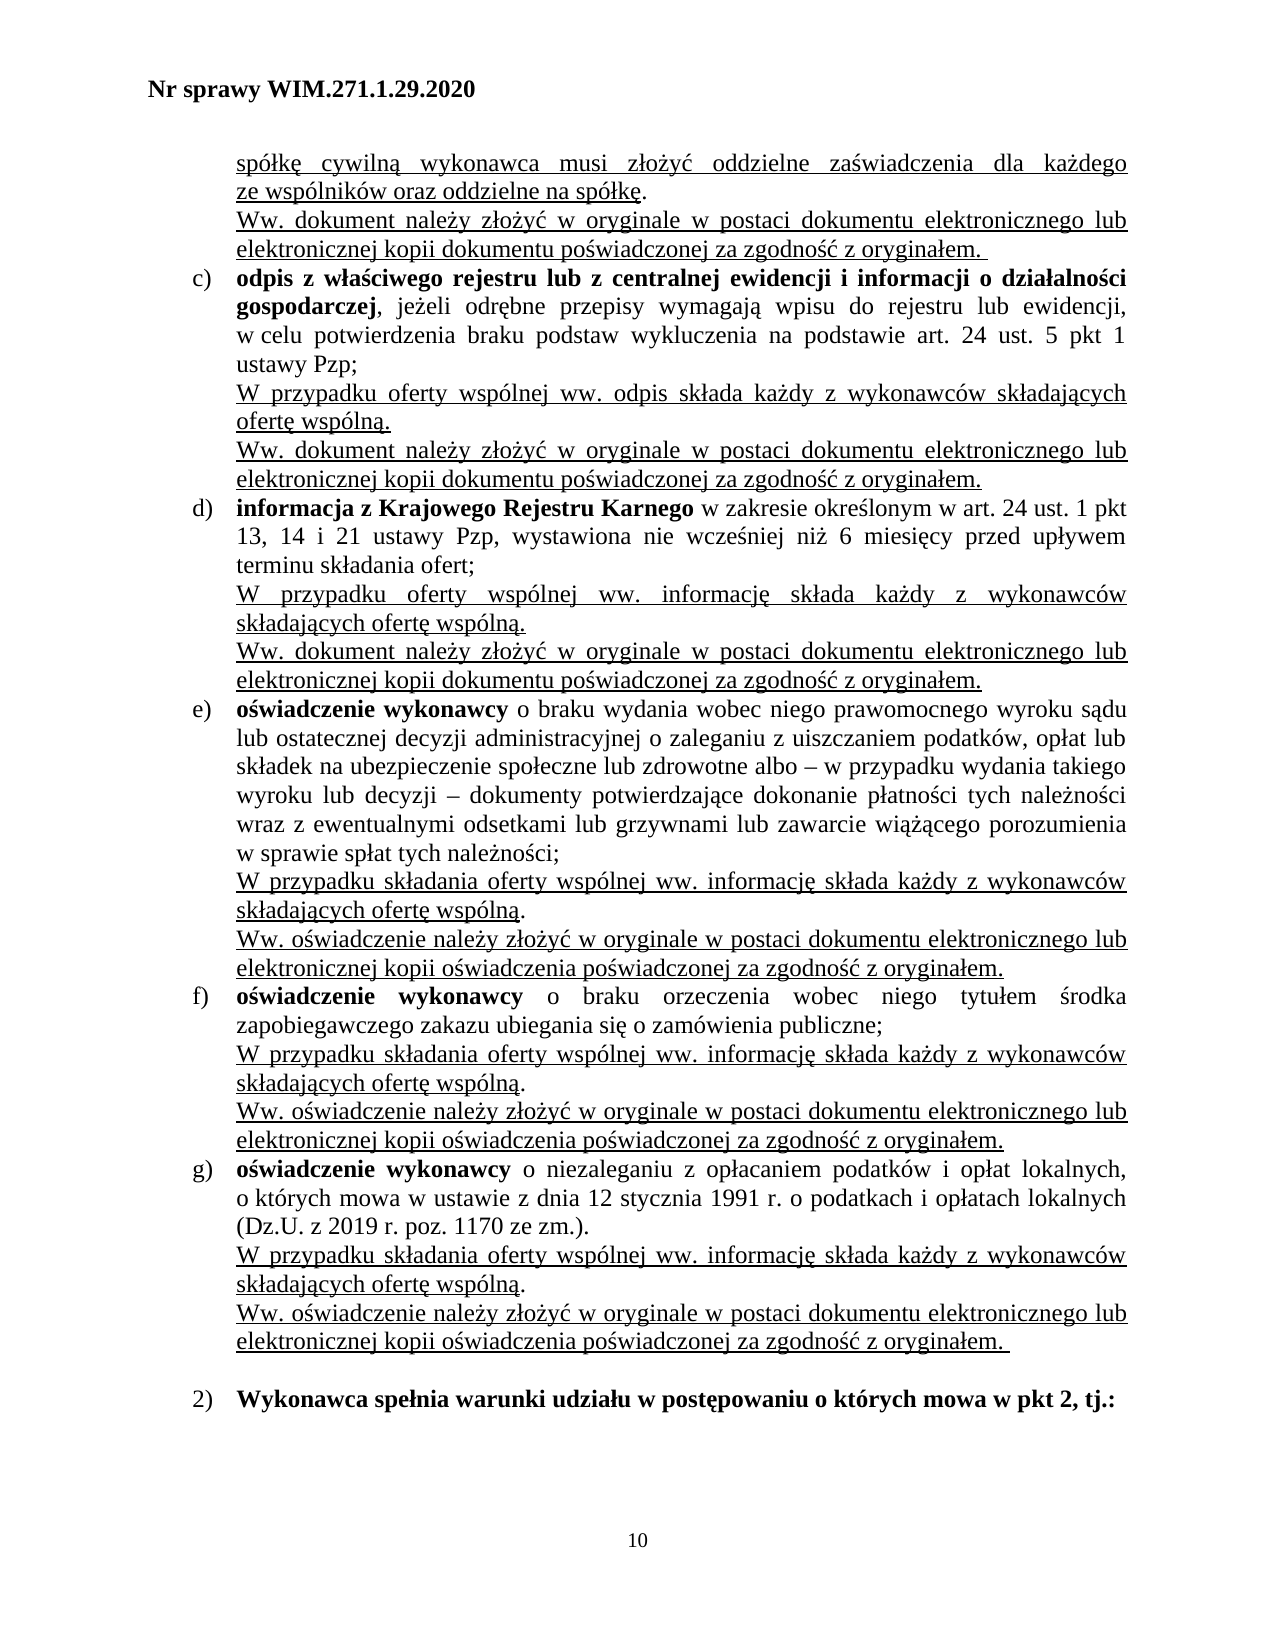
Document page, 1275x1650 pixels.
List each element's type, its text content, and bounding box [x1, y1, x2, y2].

list Ww. dokument należy złożyć w oryginale w postaci dokumentu elektronicznego lub elektronicznej kopii dokumentu poświadczonej za zgodność z oryginałem. [236, 435, 1127, 460]
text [192, 148, 1127, 205]
list oświadczenie wykonawcy o braku wydania wobec niego prawomocnego wyroku sądu lub ostatecznej decyzji administracyjnej o zaleganiu z uiszczaniem podatków, opłat lub składek na ubezpieczenie społeczne lub zdrowotne albo – w przypadku wydania takiego wyroku lub decyzji – dokumenty potwierdzające dokonanie płatności tych należności wraz z ewentualnymi odsetkami lub grzywnami lub zawarcie wiążącego porozumienia w sprawie spłat tych należności; [192, 694, 1127, 866]
list W przypadku oferty wspólnej ww. odpis składa każdy z wykonawców składających ofertę wspólną. [192, 378, 1127, 435]
text Ww. dokument należy złożyć w oryginale w postaci dokumentu elektronicznego lub elektronicznej kopii dokumentu poświadczonej za zgodność z oryginałem. [236, 663, 1127, 694]
list oświadczenie wykonawcy o niezaleganiu z opłacaniem podatków i opłat lokalnych, o których mowa w ustawie z dnia 12 stycznia 1991 r. o podatkach i opłatach lokalnych (Dz.U. z 2019 r. poz. 1170 ze zm.). [192, 1154, 1127, 1240]
text Ww. dokument należy złożyć w oryginale w postaci dokumentu elektronicznego lub elektronicznej kopii dokumentu poświadczonej za zgodność z oryginałem. [236, 205, 1127, 230]
text W przypadku składania oferty wspólnej ww. informację składa każdy z wykonawców składających ofertę wspólną. [192, 866, 1127, 924]
text Ww. dokument należy złożyć w oryginale w postaci dokumentu elektronicznego lub elektronicznej kopii dokumentu poświadczonej za zgodność z oryginałem. [236, 636, 1127, 661]
text W przypadku składania oferty wspólnej ww. informację składa każdy z wykonawców składających ofertę wspólną. [236, 1240, 1127, 1265]
text Ww. oświadczenie należy złożyć w oryginale w postaci dokumentu elektronicznego lub elektronicznej kopii oświadczenia poświadczonej za zgodność z oryginałem. [236, 924, 1127, 949]
text Ww. oświadczenie należy złożyć w oryginale w postaci dokumentu elektronicznego lub elektronicznej kopii oświadczenia poświadczonej za zgodność z oryginałem. [192, 1298, 1127, 1355]
text W przypadku składania oferty wspólnej ww. informację składa każdy z wykonawców składających ofertę wspólną. [236, 1267, 1127, 1298]
text W przypadku składania oferty wspólnej ww. informację składa każdy z wykonawców składających ofertę wspólną. [192, 1039, 1127, 1096]
text Ww. oświadczenie należy złożyć w oryginale w postaci dokumentu elektronicznego lub elektronicznej kopii oświadczenia poświadczonej za zgodność z oryginałem. [192, 1096, 1127, 1154]
text Ww. dokument należy złożyć w oryginale w postaci dokumentu elektronicznego lub elektronicznej kopii dokumentu poświadczonej za zgodność z oryginałem. [236, 232, 1127, 263]
text Ww. oświadczenie należy złożyć w oryginale w postaci dokumentu elektronicznego lub elektronicznej kopii oświadczenia poświadczonej za zgodność z oryginałem. [236, 950, 1127, 981]
list Ww. dokument należy złożyć w oryginale w postaci dokumentu elektronicznego lub elektronicznej kopii dokumentu poświadczonej za zgodność z oryginałem. [236, 462, 1127, 493]
list Wykonawca spełnia warunki udziału w postępowaniu o których mowa w pkt 2, tj.: [192, 1384, 1127, 1413]
list informacja z Krajowego Rejestru Karnego w zakresie określonym w art. 24 ust. 1 pkt 13, 14 i 21 ustawy Pzp, wystawiona nie wcześniej niż 6 miesięcy przed upływem terminu składania ofert; [192, 493, 1127, 579]
list odpis z właściwego rejestru lub z centralnej ewidencji i informacji o działalności gospodarczej, jeżeli odrębne przepisy wymagają wpisu do rejestru lub ewidencji, w celu potwierdzenia braku podstaw wykluczenia na podstawie art. 24 ust. 5 pkt 1 ustawy Pzp; [192, 263, 1127, 378]
list oświadczenie wykonawcy o braku orzeczenia wobec niego tytułem środka zapobiegawczego zakazu ubiegania się o zamówienia publiczne; [192, 981, 1127, 1039]
text W przypadku oferty wspólnej ww. informację składa każdy z wykonawców składających ofertę wspólną. [192, 579, 1127, 636]
